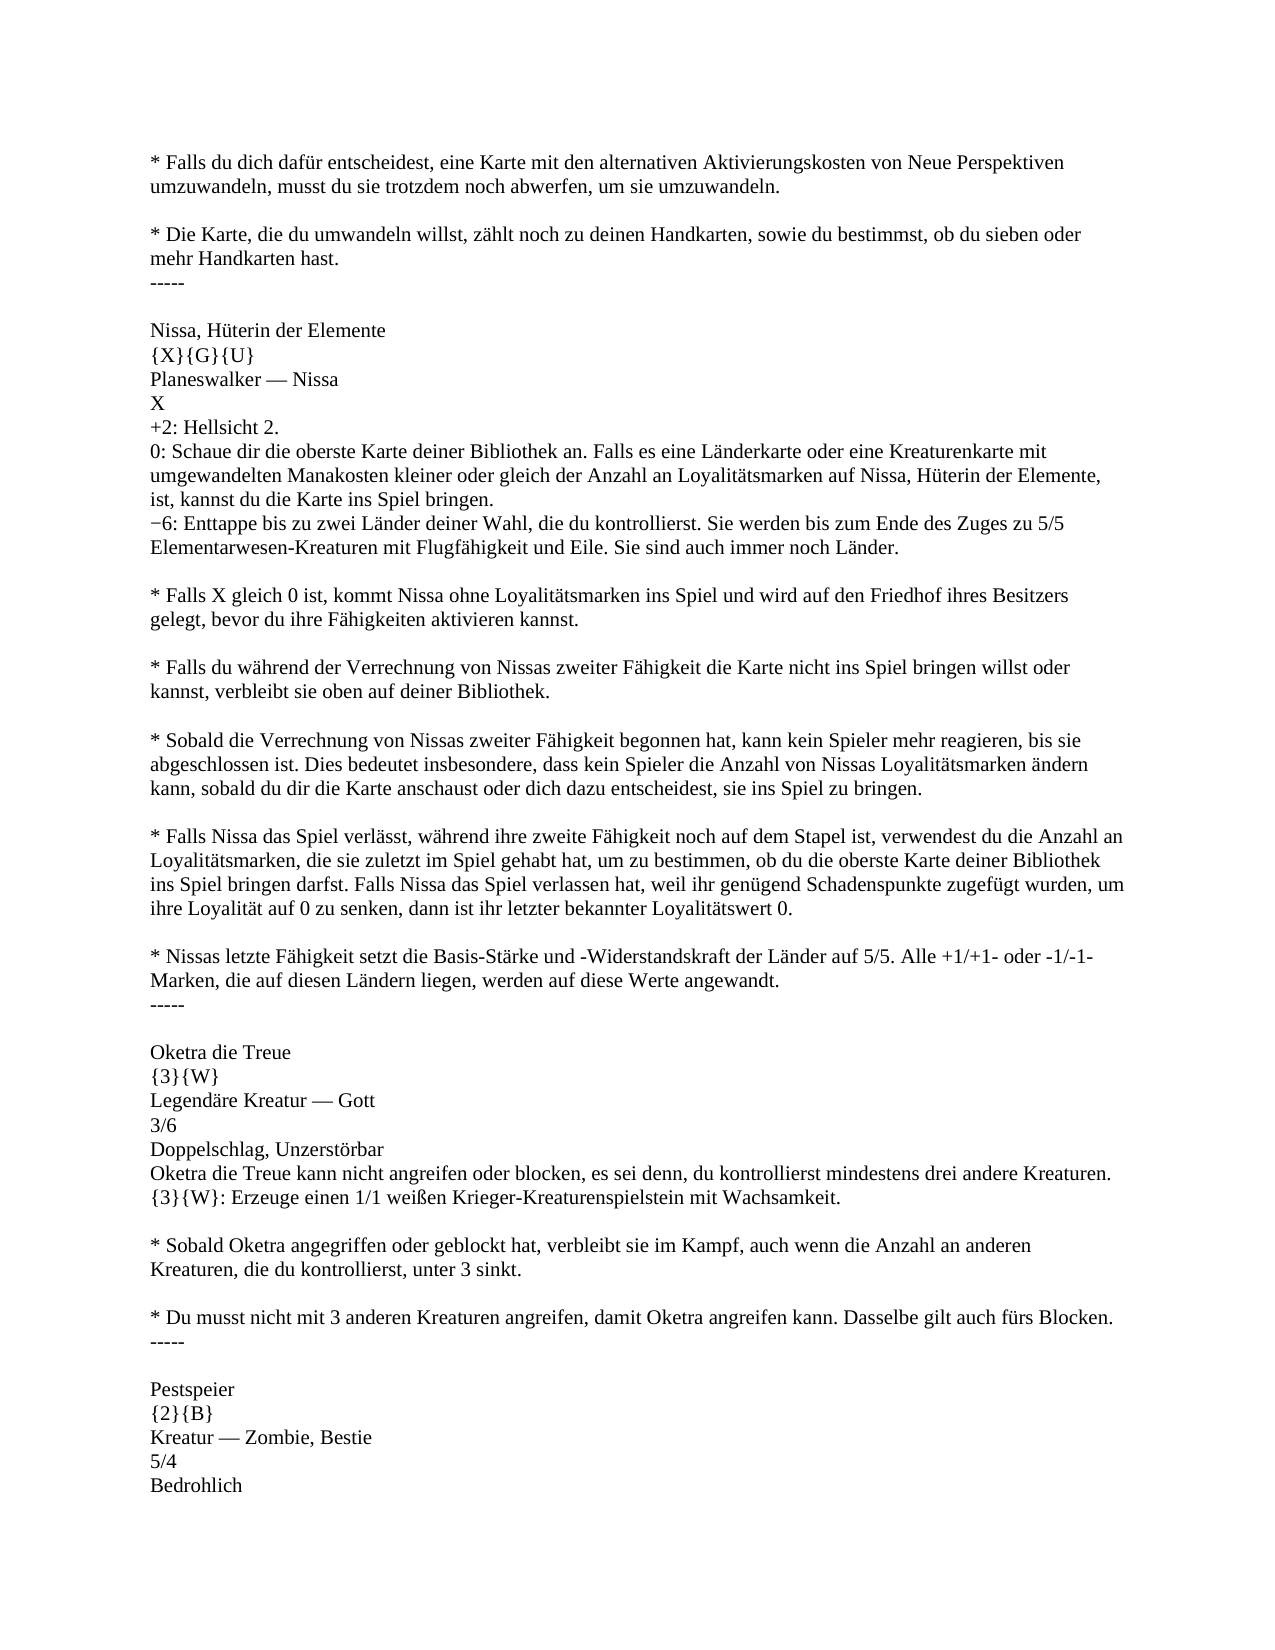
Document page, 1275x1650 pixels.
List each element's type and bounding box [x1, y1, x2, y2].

text [150, 150, 1125, 1497]
